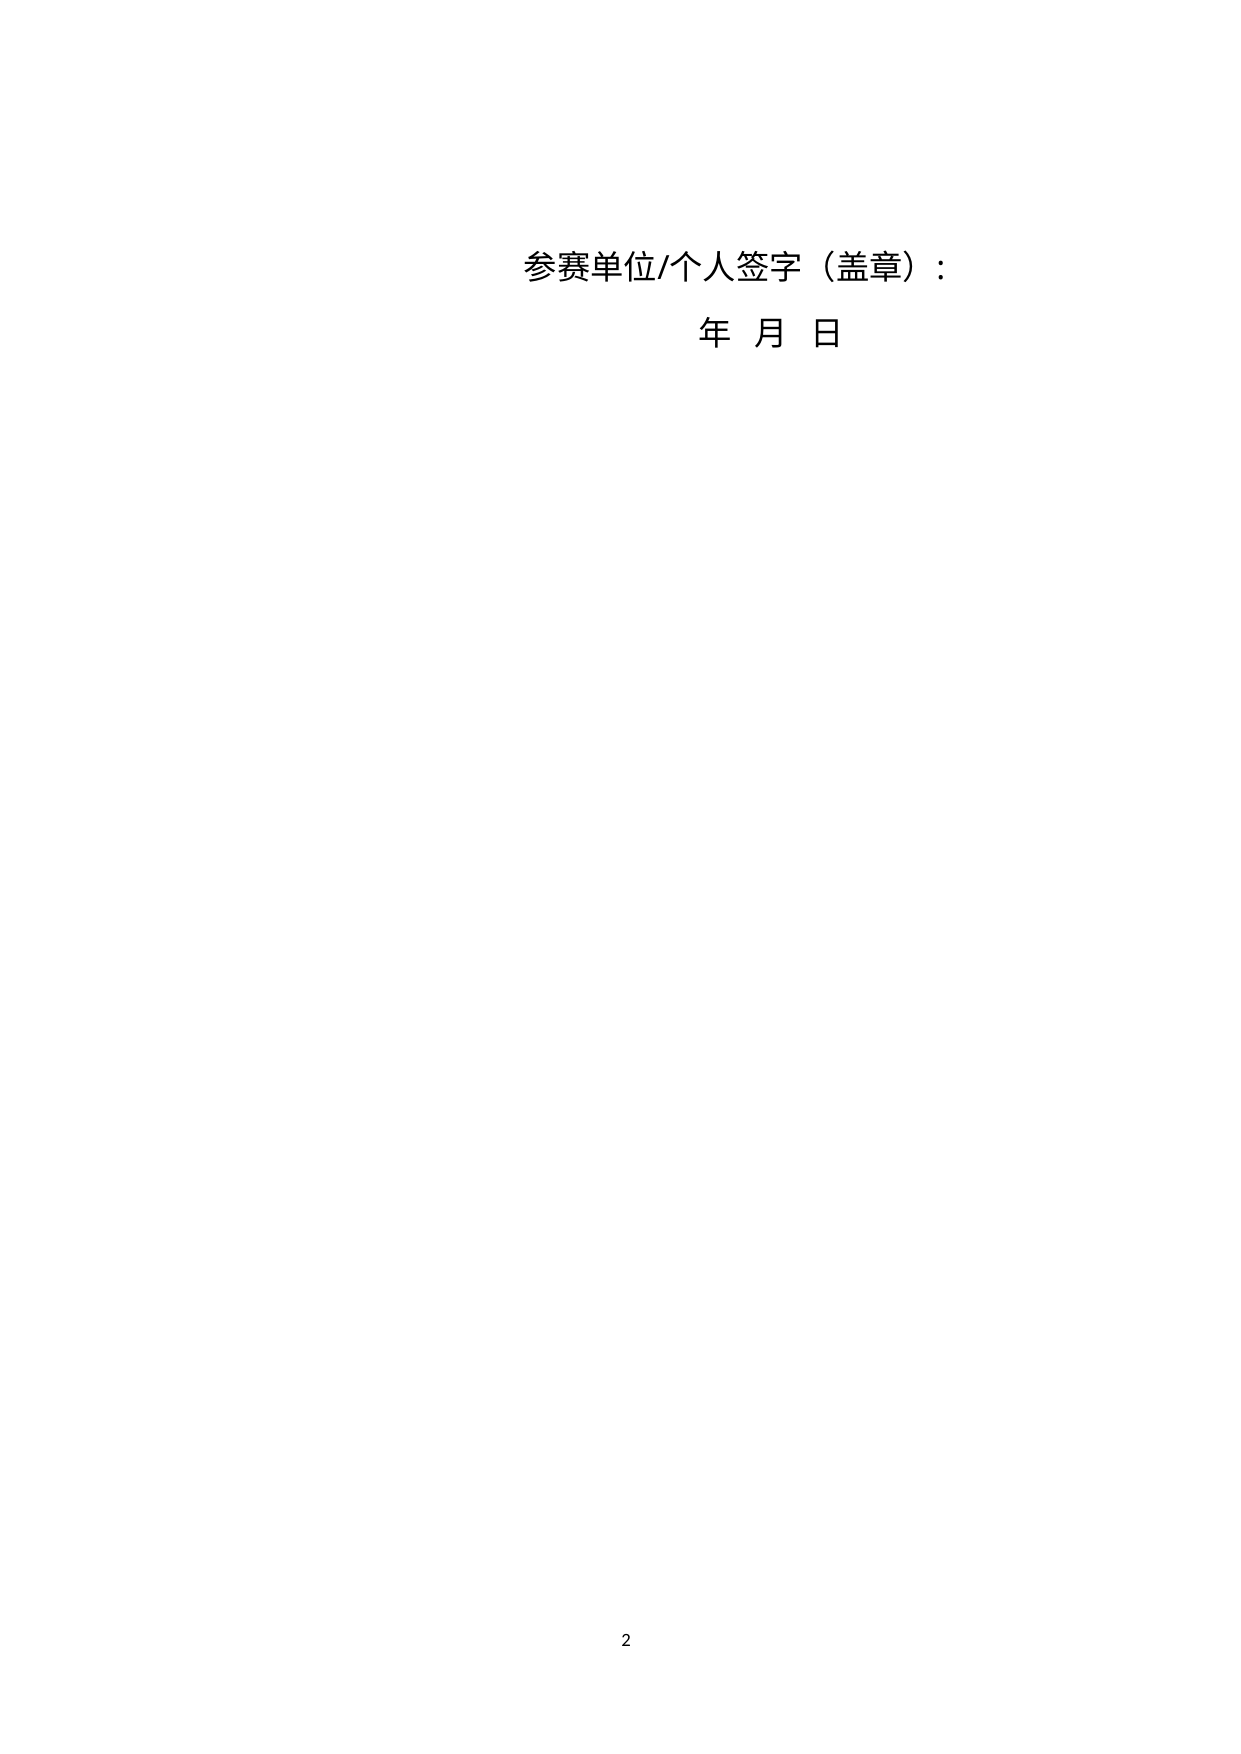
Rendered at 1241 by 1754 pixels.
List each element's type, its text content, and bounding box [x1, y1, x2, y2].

text 年 月 日 [165, 298, 1087, 363]
text 参赛单位/个人签字（盖章）: [165, 233, 1087, 298]
